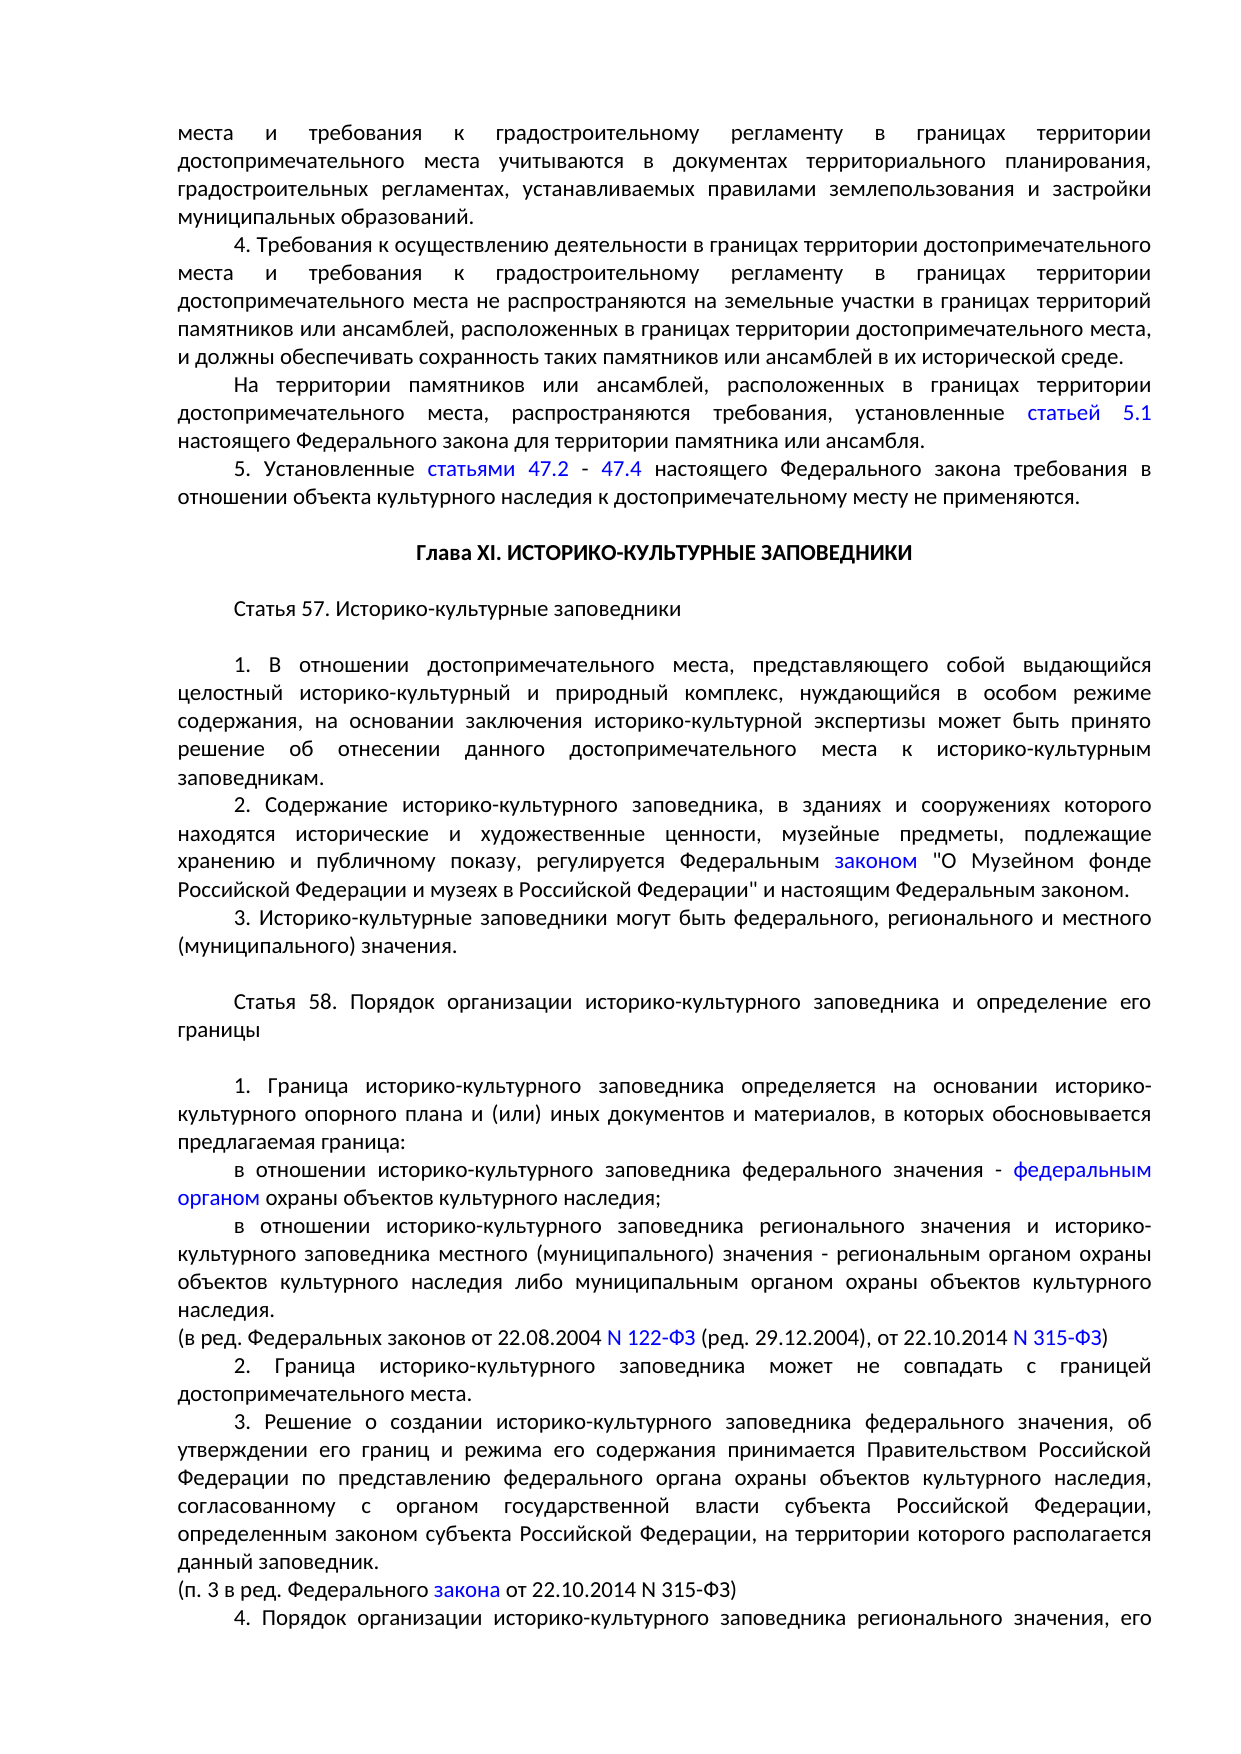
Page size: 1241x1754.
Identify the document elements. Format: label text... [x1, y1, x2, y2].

text 2. Содержание историко-культурного заповедника, в зданиях и сооружениях которого находятся исторические и художественные ценности, музейные предметы, подлежащие хранению и публичному показу, регулируется Федеральным законом "О Музейном фонде Российской Федерации и музеях в Российской Федерации" и настоящим Федеральным законом. [177, 791, 1152, 903]
text На территории памятников или ансамблей, расположенных в границах территории достопримечательного места, распространяются требования, установленные статьей 5.1 настоящего Федерального закона для территории памятника или ансамбля. [177, 370, 1152, 454]
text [177, 1603, 1152, 1631]
text (п. 3 в ред. Федерального закона от 22.10.2014 N 315-ФЗ) [177, 1575, 1152, 1603]
text в отношении историко-культурного заповедника федерального значения - федеральным органом охраны объектов культурного наследия; [177, 1155, 1152, 1211]
text 5. Установленные статьями 47.2 - 47.4 настоящего Федерального закона требования в отношении объекта культурного наследия к достопримечательному месту не применяются. [177, 454, 1152, 510]
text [177, 118, 1152, 230]
text (в ред. Федеральных законов от 22.08.2004 N 122-ФЗ (ред. 29.12.2004), от 22.10.2014 N 315-ФЗ) [177, 1323, 1152, 1351]
text 1. Граница историко-культурного заповедника определяется на основании историко-культурного опорного плана и (или) иных документов и материалов, в которых обосновывается предлагаемая граница: [177, 1071, 1152, 1155]
text 1. В отношении достопримечательного места, представляющего собой выдающийся целостный историко-культурный и природный комплекс, нуждающийся в особом режиме содержания, на основании заключения историко-культурной экспертизы может быть принято решение об отнесении данного достопримечательного места к историко-культурным заповедникам. [177, 651, 1152, 791]
text 3. Решение о создании историко-культурного заповедника федерального значения, об утверждении его границ и режима его содержания принимается Правительством Российской Федерации по представлению федерального органа охраны объектов культурного наследия, согласованному с органом государственной власти субъекта Российской Федерации, определенным законом субъекта Российской Федерации, на территории которого располагается данный заповедник. [177, 1407, 1152, 1575]
text Статья 57. Историко-культурные заповедники [177, 594, 1152, 622]
text 3. Историко-культурные заповедники могут быть федерального, регионального и местного (муниципального) значения. [177, 903, 1152, 959]
text 4. Требования к осуществлению деятельности в границах территории достопримечательного места и требования к градостроительному регламенту в границах территории достопримечательного места не распространяются на земельные участки в границах территорий памятников или ансамблей, расположенных в границах территории достопримечательного места, и должны обеспечивать сохранность таких памятников или ансамблей в их исторической среде. [177, 230, 1152, 370]
text 2. Граница историко-культурного заповедника может не совпадать с границей достопримечательного места. [177, 1351, 1152, 1407]
text Статья 58. Порядок организации историко-культурного заповедника и определение его границы [177, 987, 1152, 1043]
title Глава XI. ИСТОРИКО-КУЛЬТУРНЫЕ ЗАПОВЕДНИКИ [177, 538, 1152, 566]
text в отношении историко-культурного заповедника регионального значения и историко-культурного заповедника местного (муниципального) значения - региональным органом охраны объектов культурного наследия либо муниципальным органом охраны объектов культурного наследия. [177, 1211, 1152, 1323]
